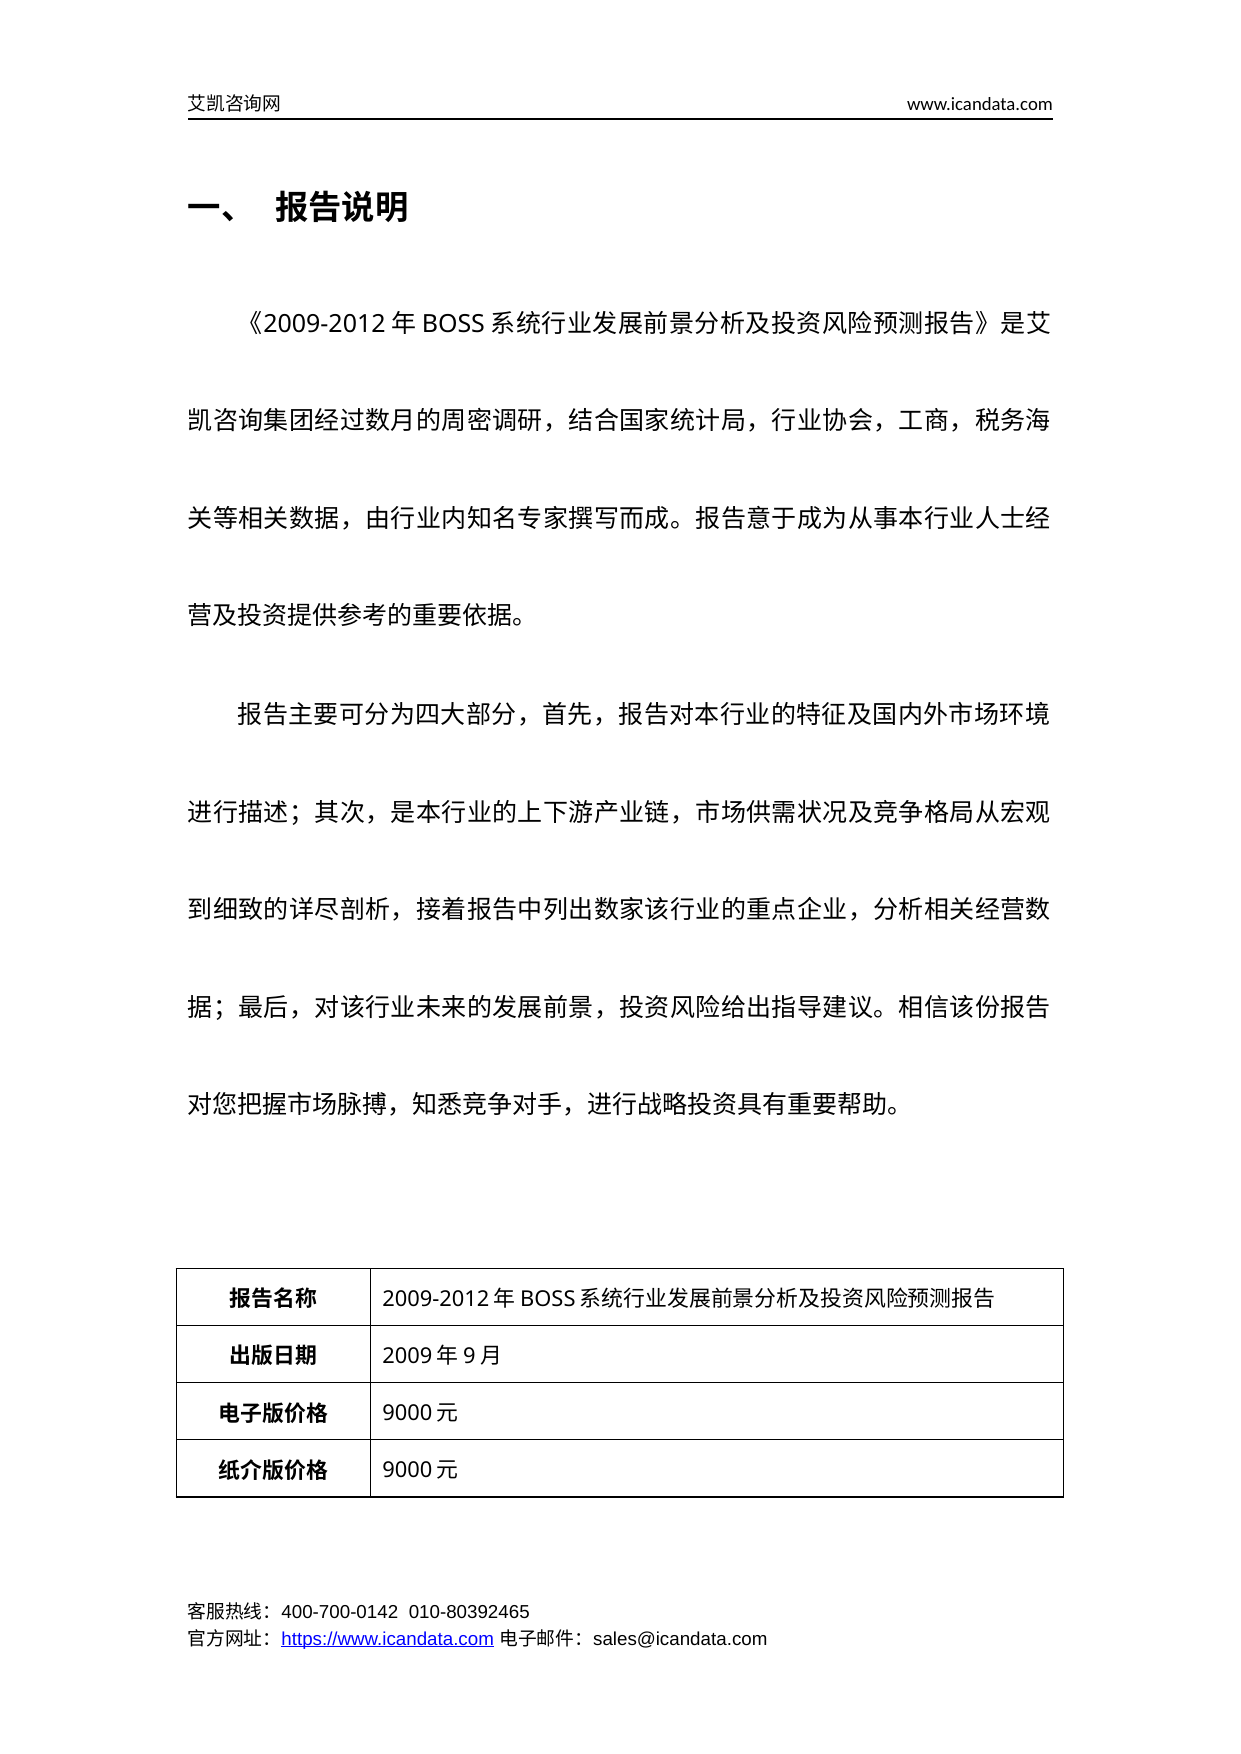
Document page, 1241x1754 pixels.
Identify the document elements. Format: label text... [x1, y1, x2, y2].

table_cell 9000元 [371, 1440, 1063, 1496]
table_cell 纸介版价格 [177, 1440, 370, 1496]
table_cell 出版日期 [177, 1326, 370, 1382]
text 《2009-2012年BOSS系统行业发展前景分析及投资风险预测报告》是艾凯咨询集团经过数月的周密调研，结合国家统计局，行业协会，工商，税务海关等相关数据，由行业内知名专家撰写而成。报告意于成为从事本行业人士经营及投资提供参考的重要依据。 [187, 289, 1053, 646]
table_cell 9000元 [371, 1383, 1063, 1439]
table_cell 电子版价格 [177, 1383, 370, 1439]
subtitle 报告说明 [187, 172, 1053, 237]
table_header 2009-2012年BOSS系统行业发展前景分析及投资风险预测报告 [371, 1269, 1063, 1325]
table_cell 2009年9月 [371, 1326, 1063, 1382]
table_header 报告名称 [177, 1269, 370, 1325]
text 报告主要可分为四大部分，首先，报告对本行业的特征及国内外市场环境进行描述；其次，是本行业的上下游产业链，市场供需状况及竞争格局从宏观到细致的详尽剖析，接着报告中列出数家该行业的重点企业，分析相关经营数据；最后，对该行业未来的发展前景，投资风险给出指导建议。相信该份报告对您把握市场脉搏，知悉竞争对手，进行战略投资具有重要帮助。 [187, 681, 1053, 1136]
